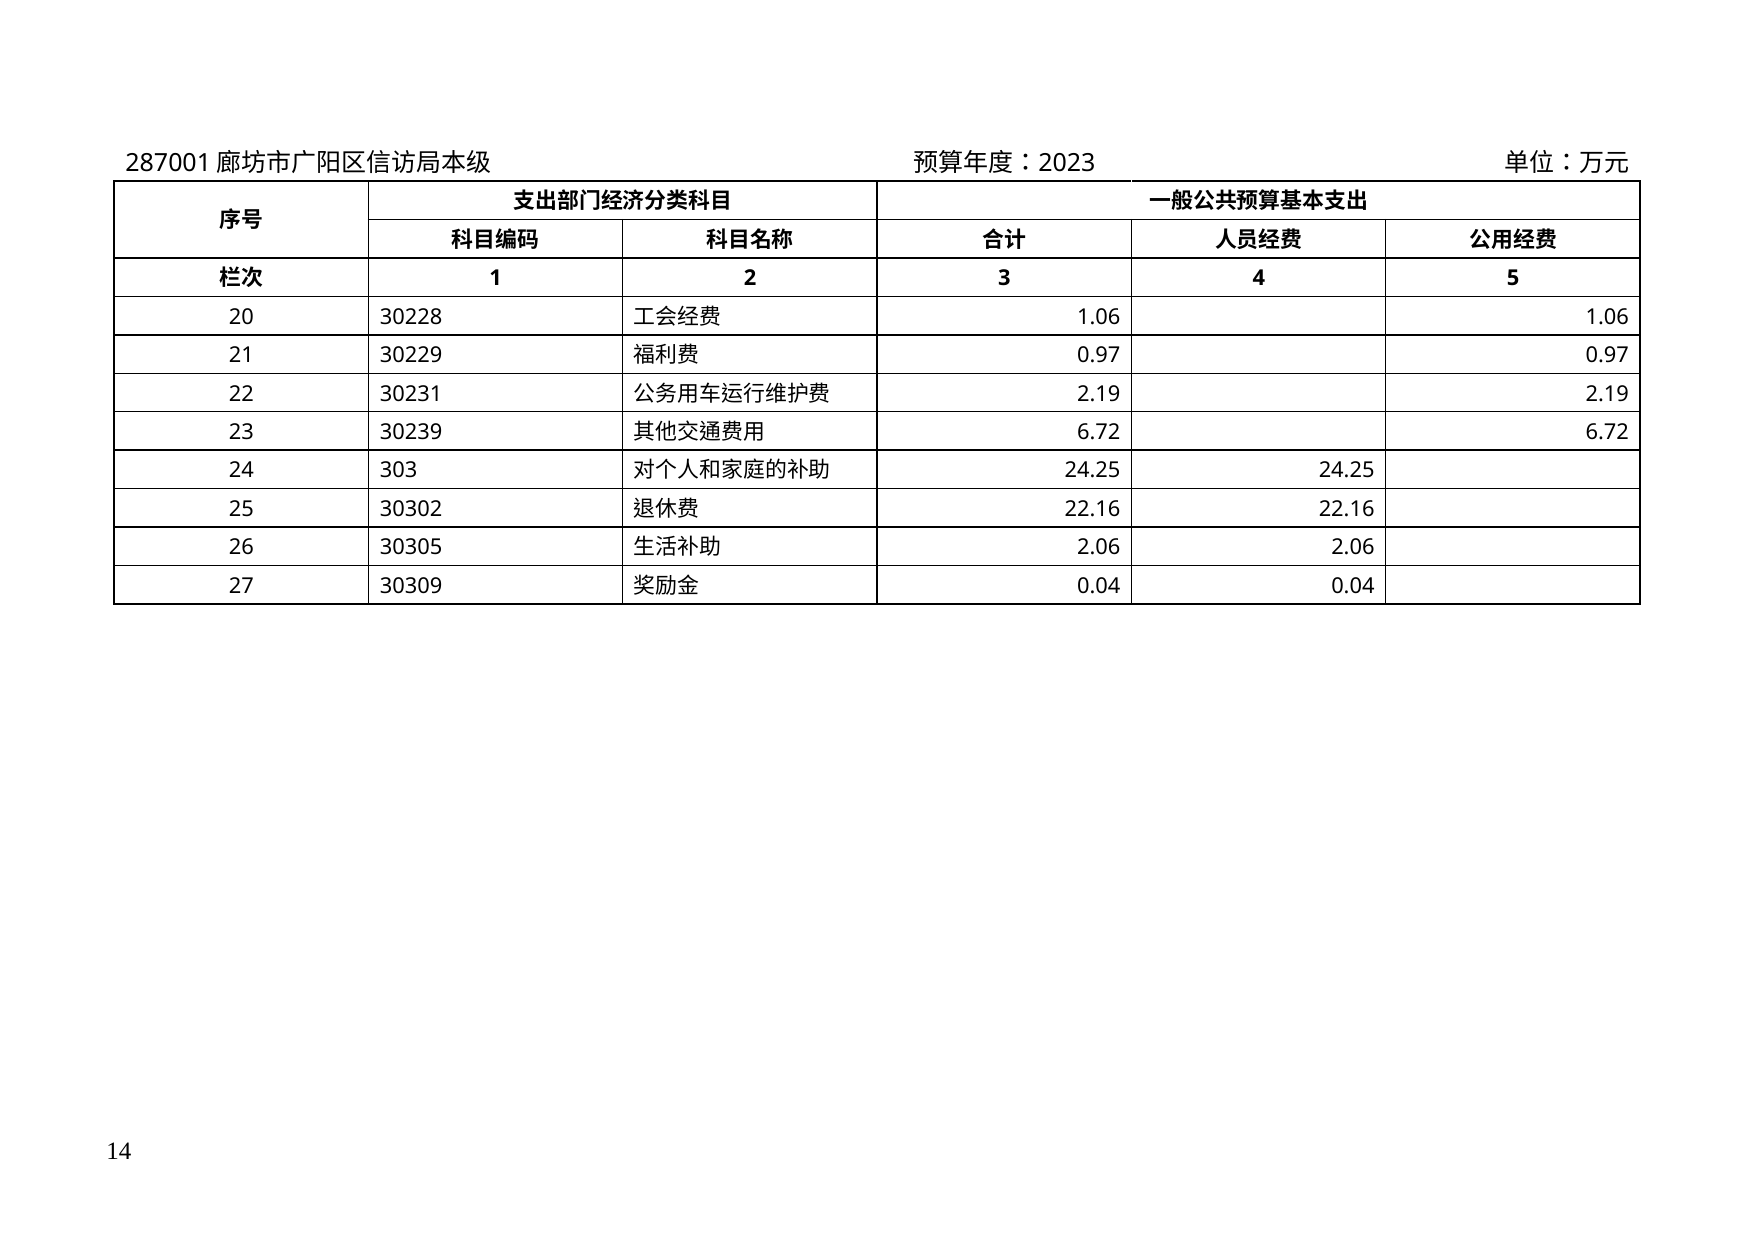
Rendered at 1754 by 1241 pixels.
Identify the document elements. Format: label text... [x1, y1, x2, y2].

table_cell 30302 [369, 489, 622, 526]
table_header 287001廊坊市广阳区信访局本级 [115, 143, 876, 180]
table_cell 5 [1386, 259, 1639, 296]
table_cell 支出部门经济分类科目 [369, 182, 876, 219]
table_cell 福利费 [623, 336, 876, 372]
table_cell 栏次 [115, 259, 368, 296]
table_cell 2.19 [1386, 374, 1639, 411]
table_cell 合计 [878, 220, 1131, 257]
table_cell 科目编码 [369, 220, 622, 257]
table_cell 303 [369, 451, 622, 488]
table_cell 0.04 [878, 566, 1131, 603]
table_cell 6.72 [878, 412, 1131, 449]
table_cell 1.06 [1386, 297, 1639, 334]
table_cell 生活补助 [623, 528, 876, 564]
table_header 预算年度：2023 [878, 143, 1131, 180]
table_cell 0.97 [1386, 336, 1639, 372]
table_cell 0.04 [1132, 566, 1385, 603]
table_cell 奖励金 [623, 566, 876, 603]
table_cell 公务用车运行维护费 [623, 374, 876, 411]
table_cell 公用经费 [1386, 220, 1639, 257]
table_cell 一般公共预算基本支出 [878, 182, 1639, 219]
table_cell 24 [115, 451, 368, 488]
table_cell 2.19 [878, 374, 1131, 411]
table_cell 工会经费 [623, 297, 876, 334]
table_cell 1 [369, 259, 622, 296]
table_cell 对个人和家庭的补助 [623, 451, 876, 488]
table_cell 3 [878, 259, 1131, 296]
table_cell 科目名称 [623, 220, 876, 257]
table_cell 26 [115, 528, 368, 564]
table_cell 22.16 [1132, 489, 1385, 526]
table_cell 27 [115, 566, 368, 603]
table_cell [1386, 528, 1639, 564]
table_header 单位：万元 [1132, 143, 1639, 180]
table_cell 序号 [115, 182, 368, 257]
table_cell [1386, 566, 1639, 603]
table_cell 22 [115, 374, 368, 411]
table_cell 21 [115, 336, 368, 372]
table_cell [1132, 336, 1385, 372]
table_cell 30228 [369, 297, 622, 334]
table_cell 4 [1132, 259, 1385, 296]
table_cell 退休费 [623, 489, 876, 526]
table_cell 22.16 [878, 489, 1131, 526]
table_cell 25 [115, 489, 368, 526]
table_cell 2.06 [1132, 528, 1385, 564]
table_cell 2.06 [878, 528, 1131, 564]
table_cell [1132, 297, 1385, 334]
table_cell 23 [115, 412, 368, 449]
table_cell 20 [115, 297, 368, 334]
table_cell [1386, 489, 1639, 526]
table_cell [1132, 374, 1385, 411]
table_cell [1386, 451, 1639, 488]
table_cell 24.25 [1132, 451, 1385, 488]
table_cell 0.97 [878, 336, 1131, 372]
table_cell 2 [623, 259, 876, 296]
table_cell 6.72 [1386, 412, 1639, 449]
table_cell [1132, 412, 1385, 449]
table_cell 30231 [369, 374, 622, 411]
table_cell 30229 [369, 336, 622, 372]
table_cell 人员经费 [1132, 220, 1385, 257]
table_cell 其他交通费用 [623, 412, 876, 449]
table_cell 30239 [369, 412, 622, 449]
table_cell 30309 [369, 566, 622, 603]
table_cell 30305 [369, 528, 622, 564]
table_cell 1.06 [878, 297, 1131, 334]
table_cell 24.25 [878, 451, 1131, 488]
